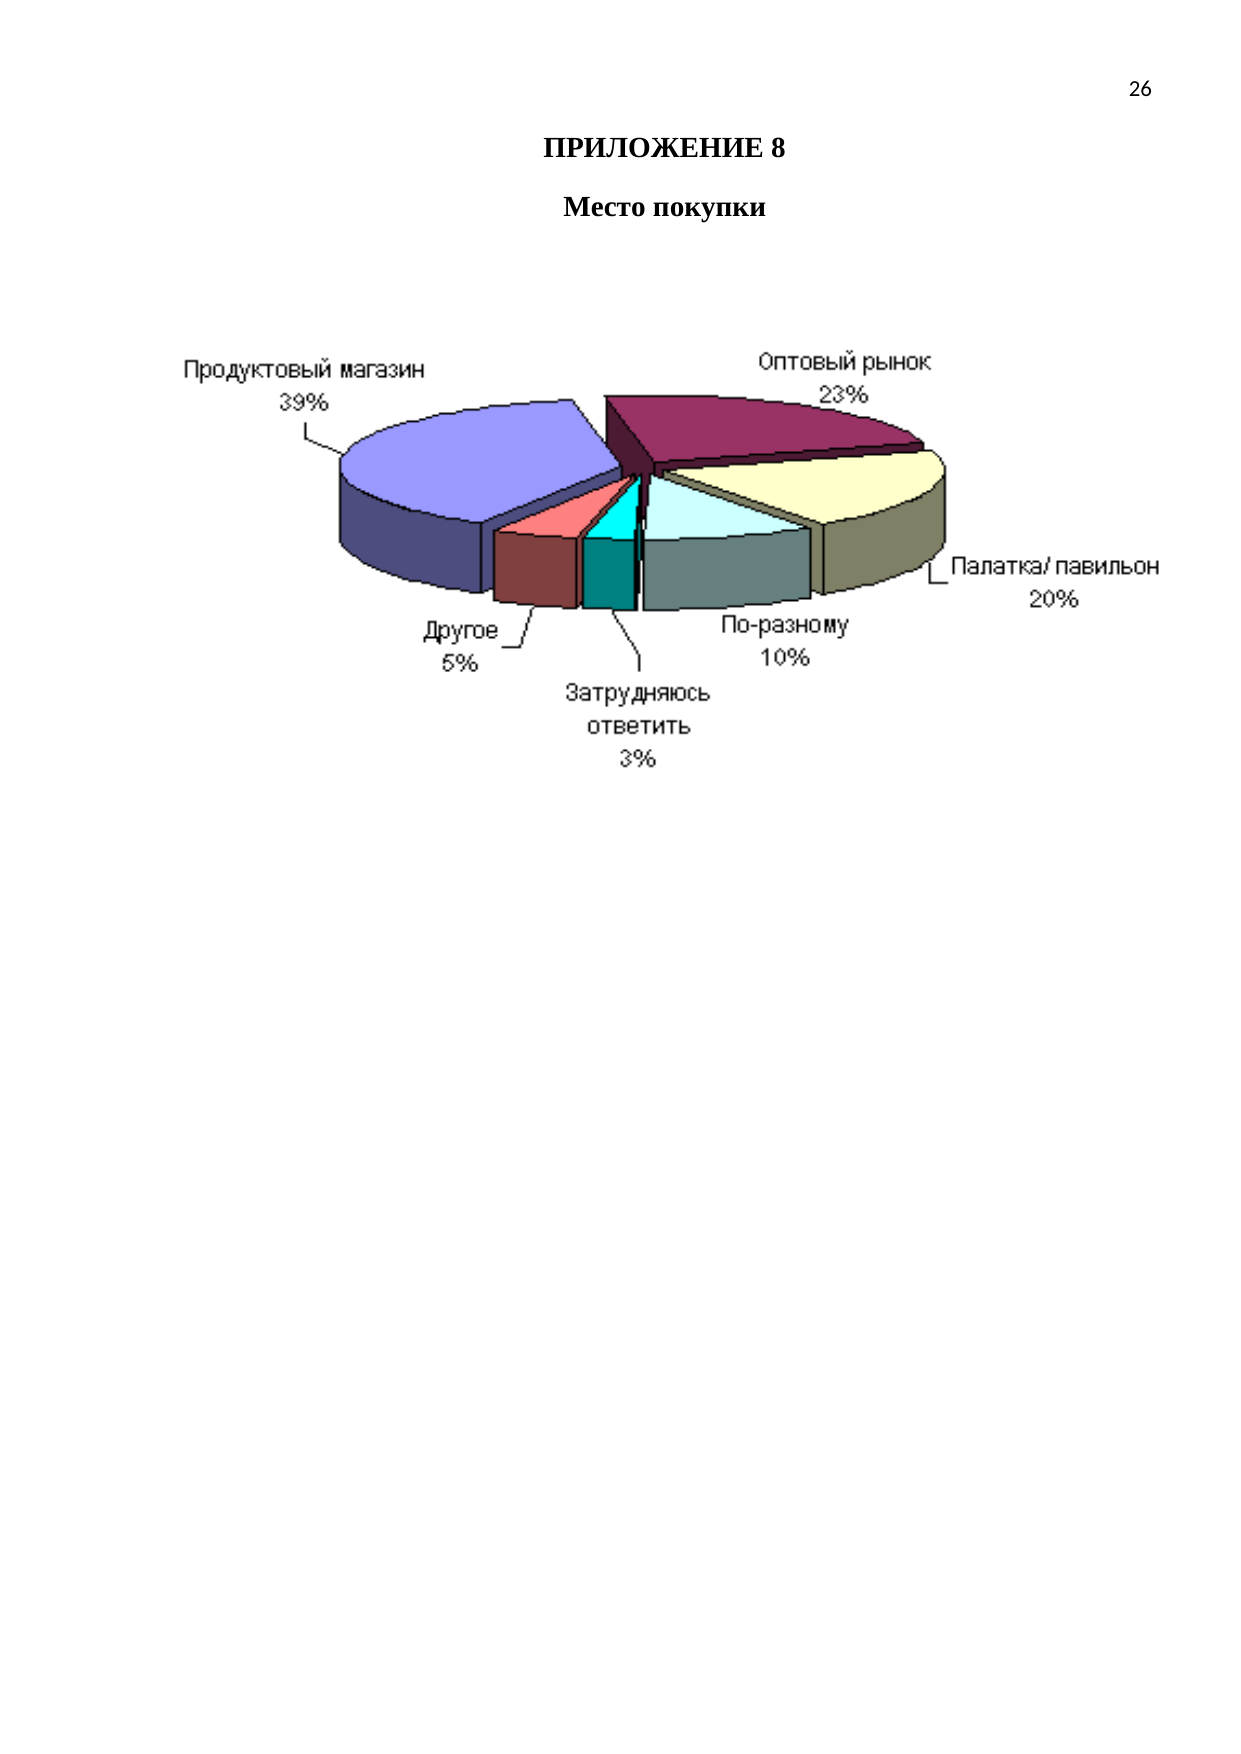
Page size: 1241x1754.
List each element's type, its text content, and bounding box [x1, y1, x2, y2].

text Место покупки [177, 189, 1152, 223]
text ПРИЛОЖЕНИЕ 8 [177, 130, 1152, 163]
picture [177, 343, 1172, 783]
